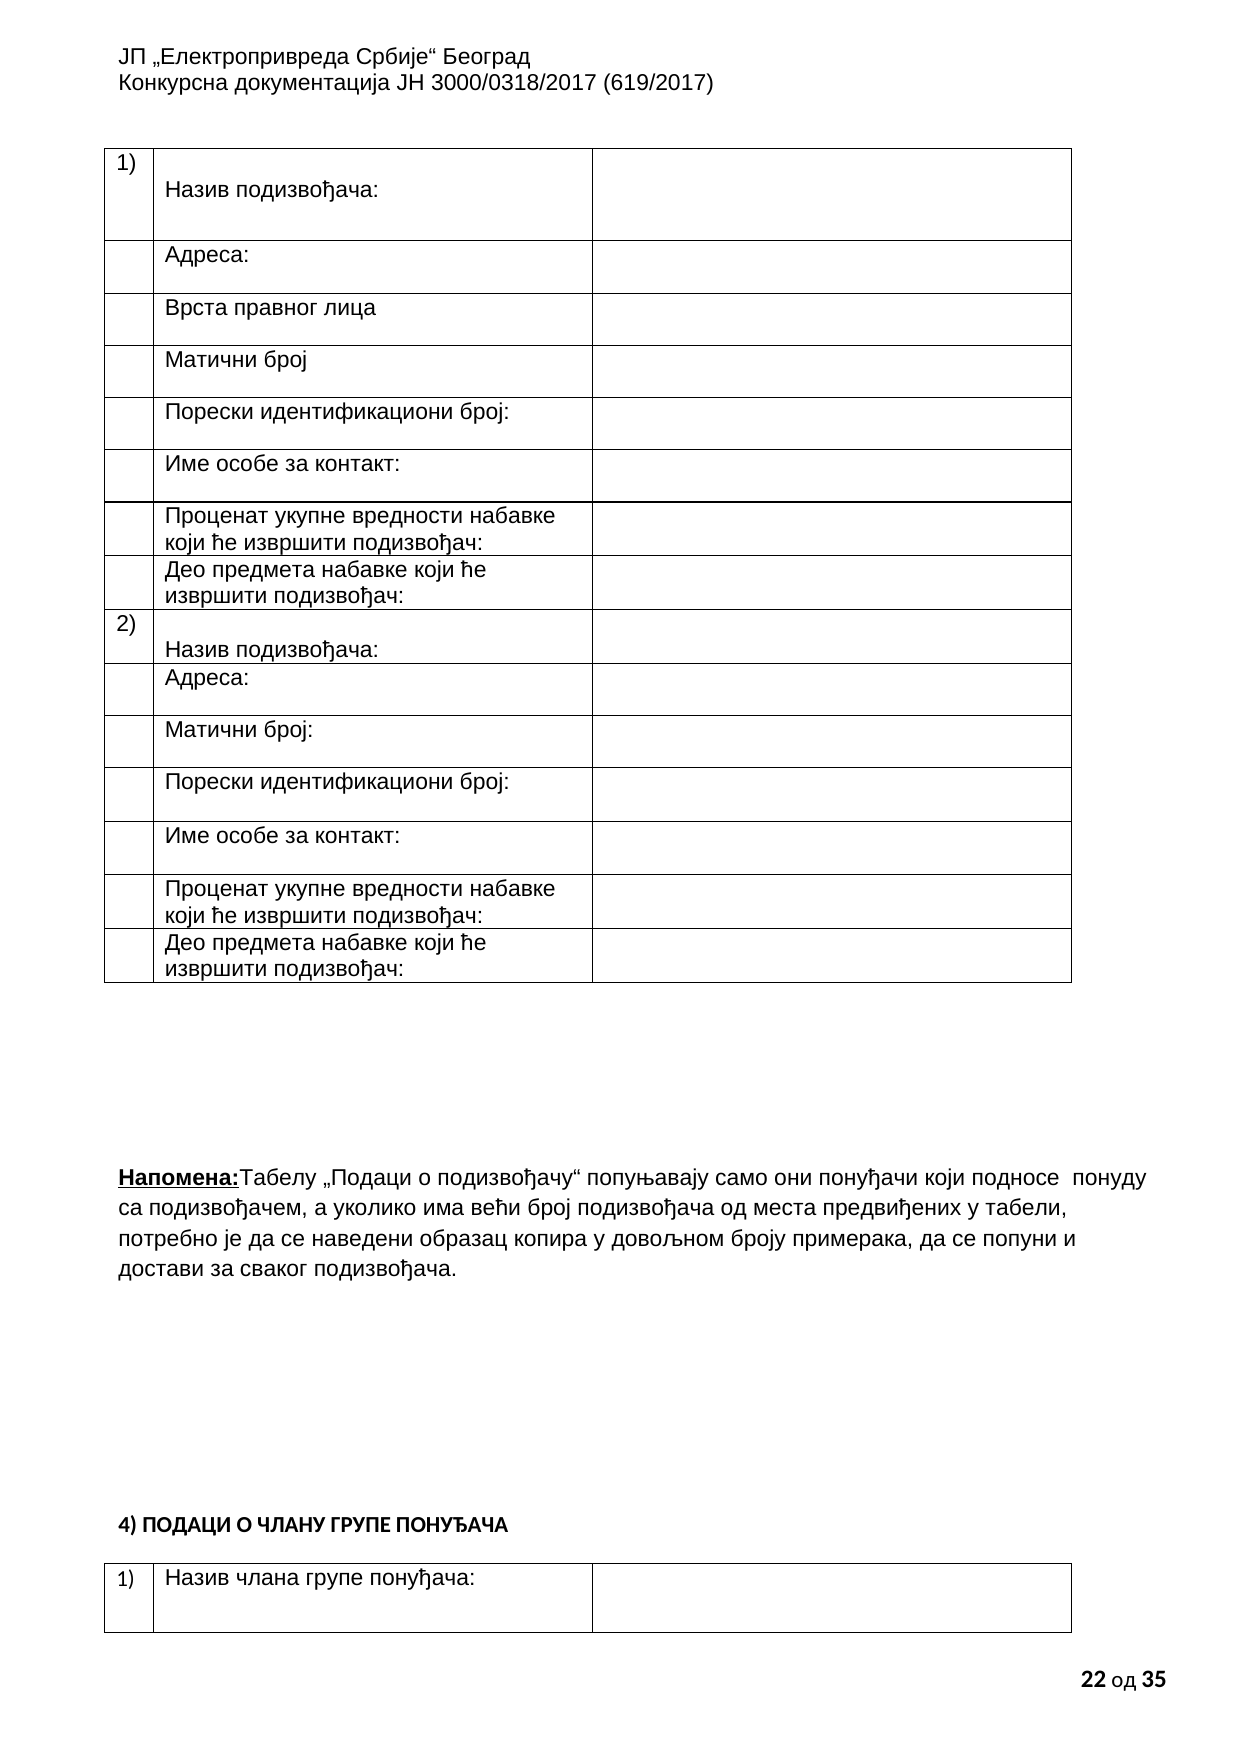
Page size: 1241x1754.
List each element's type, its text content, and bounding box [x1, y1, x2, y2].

table_cell [593, 822, 1071, 874]
table_cell [593, 610, 1071, 663]
text Напомена:Табелу „Подаци о подизвођачу“ попуњавају само они понуђачи који подносе понуду са подизвођачем, а уколико има већи број подизвођача од места предвиђених у табели, потребно је да се наведени образац копира у довољном броју примерака, да се попуни и достави за сваког подизвођача. [118, 1164, 1166, 1281]
table_cell [593, 398, 1071, 449]
table_cell [105, 875, 153, 928]
table_header 1) [105, 1564, 153, 1632]
table_cell [593, 241, 1071, 293]
table_header Назив подизвођача: [154, 149, 592, 240]
table_cell [105, 241, 153, 293]
table_cell [593, 929, 1071, 982]
table_header Назив члана групе понуђача: [154, 1564, 592, 1632]
table_cell Проценат укупне вредности набавке који ће извршити подизвођач: [154, 503, 592, 555]
table_header 1) [105, 149, 153, 240]
table_cell Матични број [154, 346, 592, 397]
table_cell [105, 556, 153, 609]
table_cell [105, 929, 153, 982]
table_cell Матични број: [154, 716, 592, 767]
table_cell [105, 346, 153, 397]
table_header [593, 149, 1071, 240]
table_cell Врста правног лица [154, 294, 592, 345]
table_cell [593, 450, 1071, 501]
table_cell [105, 294, 153, 345]
table_cell [105, 398, 153, 449]
table_cell Део предмета набавке који ће извршити подизвођач: [154, 556, 592, 609]
table_cell Порески идентификациони број: [154, 768, 592, 821]
table_cell [593, 716, 1071, 767]
table_cell [105, 503, 153, 555]
table_cell Назив подизвођача: [154, 610, 592, 663]
table_cell [105, 716, 153, 767]
table_header [593, 1564, 1071, 1632]
table_cell [105, 664, 153, 715]
table_cell Проценат укупне вредности набавке који ће извршити подизвођач: [154, 875, 592, 928]
table_cell 2) [105, 610, 153, 663]
table_cell [105, 450, 153, 501]
table_cell [593, 503, 1071, 555]
table_cell [593, 664, 1071, 715]
table_cell [105, 768, 153, 821]
table_cell Адреса: [154, 241, 592, 293]
table_cell Адреса: [154, 664, 592, 715]
table_cell [593, 556, 1071, 609]
table_cell [593, 346, 1071, 397]
table_cell Порески идентификациони број: [154, 398, 592, 449]
text 4) ПОДАЦИ О ЧЛАНУ ГРУПЕ ПОНУЂАЧА [118, 1510, 1166, 1538]
table_cell [593, 294, 1071, 345]
table_cell Име особе за контакт: [154, 450, 592, 501]
table_cell Део предмета набавке који ће извршити подизвођач: [154, 929, 592, 982]
table_cell [105, 822, 153, 874]
table_cell Име особе за контакт: [154, 822, 592, 874]
table_cell [593, 875, 1071, 928]
table_cell [593, 768, 1071, 821]
